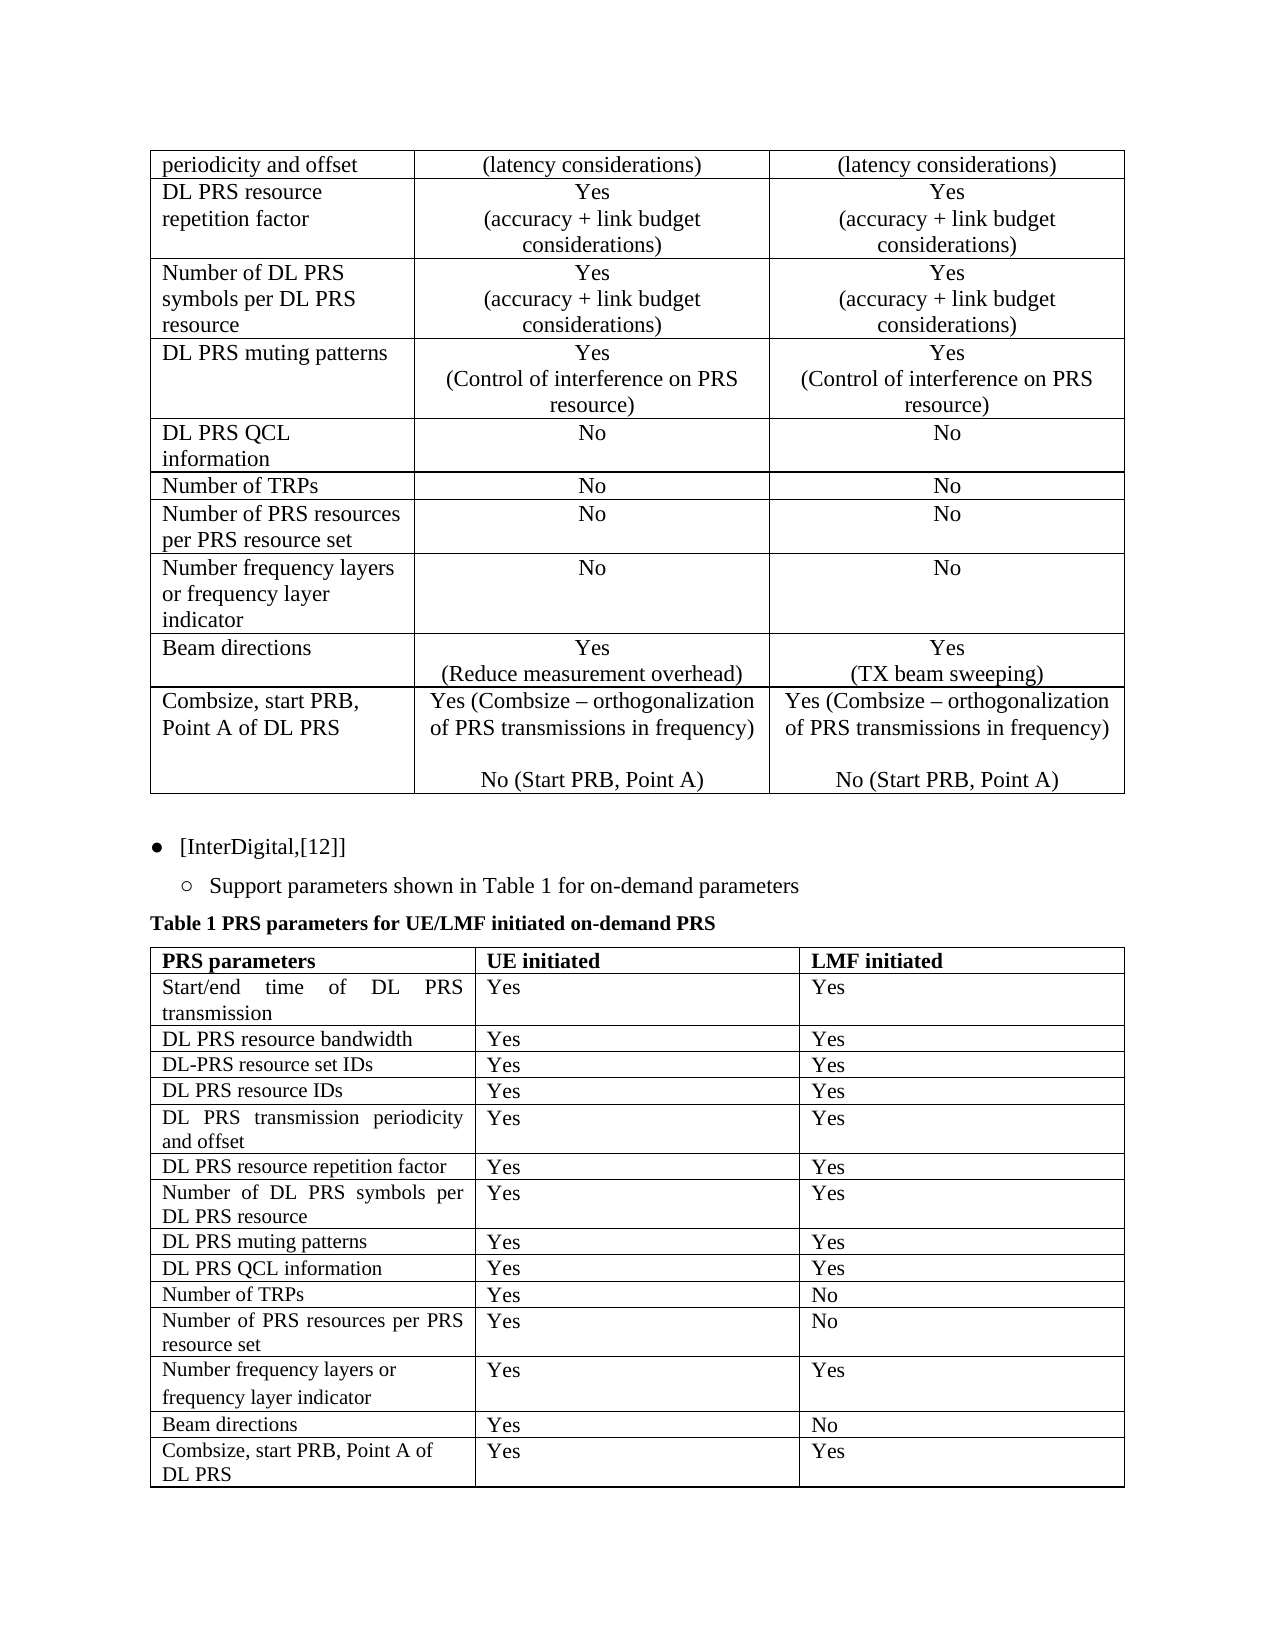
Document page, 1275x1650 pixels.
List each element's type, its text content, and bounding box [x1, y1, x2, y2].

table_cell DL PRS resource bandwidth [151, 1026, 475, 1051]
table_cell Yes [800, 1229, 1124, 1254]
table_cell Yes [476, 1180, 799, 1228]
table_cell No [770, 554, 1124, 633]
table_cell No [800, 1282, 1124, 1307]
table_cell No [770, 500, 1124, 553]
table_cell Yes [476, 1357, 799, 1411]
table_cell Yes [800, 1438, 1124, 1486]
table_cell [770, 151, 1124, 177]
table_cell Number frequency layers or frequency layer indicator [151, 554, 414, 633]
table_cell No [800, 1308, 1124, 1356]
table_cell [151, 151, 414, 177]
table_cell Yes [476, 1255, 799, 1281]
table_cell Yes [800, 974, 1124, 1025]
table_cell Yes (Reduce measurement overhead) [415, 634, 769, 686]
table_cell Yes [800, 1154, 1124, 1179]
table_cell Number of PRS resources per PRS resource set [151, 500, 414, 553]
table_cell DL-PRS resource set IDs [151, 1052, 475, 1077]
table_cell Yes (accuracy + link budget considerations) [415, 179, 769, 257]
table_cell No [800, 1412, 1124, 1437]
table_cell Yes [800, 1255, 1124, 1281]
text Table 1 PRS parameters for UE/LMF initiated on-demand PRS [150, 911, 1125, 934]
table_cell Yes [476, 1308, 799, 1356]
table_cell Yes [476, 1078, 799, 1103]
table_cell No [770, 473, 1124, 499]
table_cell Number of TRPs [151, 1282, 475, 1307]
table_cell Yes [476, 1438, 799, 1486]
table_cell DL PRS QCL information [151, 1255, 475, 1281]
table_cell Yes [476, 1105, 799, 1153]
table_cell Start/end time of DL PRS transmission [151, 974, 475, 1025]
table_cell No [415, 554, 769, 633]
table_cell Yes (Control of interference on PRS resource) [770, 339, 1124, 418]
table_cell DL PRS transmission periodicity and offset [151, 1105, 475, 1153]
table_cell No [770, 419, 1124, 471]
table_cell Yes [800, 1052, 1124, 1077]
table_cell Combsize, start PRB, Point A of DL PRS [151, 688, 414, 793]
table_cell No [415, 473, 769, 499]
table_cell DL PRS resource repetition factor [151, 1154, 475, 1179]
table_cell Beam directions [151, 634, 414, 686]
table_cell DL PRS resource IDs [151, 1078, 475, 1103]
table_cell Number frequency layers or frequency layer indicator [151, 1357, 475, 1411]
table_cell Number of PRS resources per PRS resource set [151, 1308, 475, 1356]
table_cell Yes [476, 1282, 799, 1307]
table_cell Yes [800, 1026, 1124, 1051]
table_header PRS parameters [151, 948, 475, 973]
table_cell Yes [800, 1078, 1124, 1103]
table_cell Number of DL PRS symbols per DL PRS resource [151, 259, 414, 338]
table_cell Yes [476, 1154, 799, 1179]
table_cell Yes [476, 1052, 799, 1077]
table_cell Yes (accuracy + link budget considerations) [770, 259, 1124, 338]
table_header LMF initiated [800, 948, 1124, 973]
table_cell Yes (accuracy + link budget considerations) [770, 179, 1124, 257]
table_cell Yes (Control of interference on PRS resource) [415, 339, 769, 418]
table_cell DL PRS muting patterns [151, 339, 414, 418]
table_cell DL PRS QCL information [151, 419, 414, 471]
list Support parameters shown in Table 1 for on-demand parameters [179, 872, 1125, 898]
table_cell Yes [800, 1180, 1124, 1228]
text [InterDigital,[12]] [150, 833, 1125, 859]
table_cell DL PRS resource repetition factor [151, 179, 414, 257]
table_cell Number of TRPs [151, 473, 414, 499]
table_cell Yes (TX beam sweeping) [770, 634, 1124, 686]
table_cell Yes [476, 1229, 799, 1254]
table_cell Number of DL PRS symbols per DL PRS resource [151, 1180, 475, 1228]
table_cell Combsize, start PRB, Point A of DL PRS [151, 1438, 475, 1486]
table_cell Yes (accuracy + link budget considerations) [415, 259, 769, 338]
table_cell DL PRS muting patterns [151, 1229, 475, 1254]
table_cell No [415, 419, 769, 471]
table_cell Yes [476, 1412, 799, 1437]
table_cell Yes [800, 1105, 1124, 1153]
table_cell Yes (Combsize – orthogonalization of PRS transmissions in frequency) No (Start PRB, Point A) [770, 688, 1124, 793]
table_cell Yes [476, 974, 799, 1025]
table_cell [415, 151, 769, 177]
table_cell No [415, 500, 769, 553]
table_cell Yes (Combsize – orthogonalization of PRS transmissions in frequency) No (Start PRB, Point A) [415, 688, 769, 793]
table_cell Beam directions [151, 1412, 475, 1437]
table_cell Yes [800, 1357, 1124, 1411]
table_header UE initiated [476, 948, 799, 973]
table_cell Yes [476, 1026, 799, 1051]
